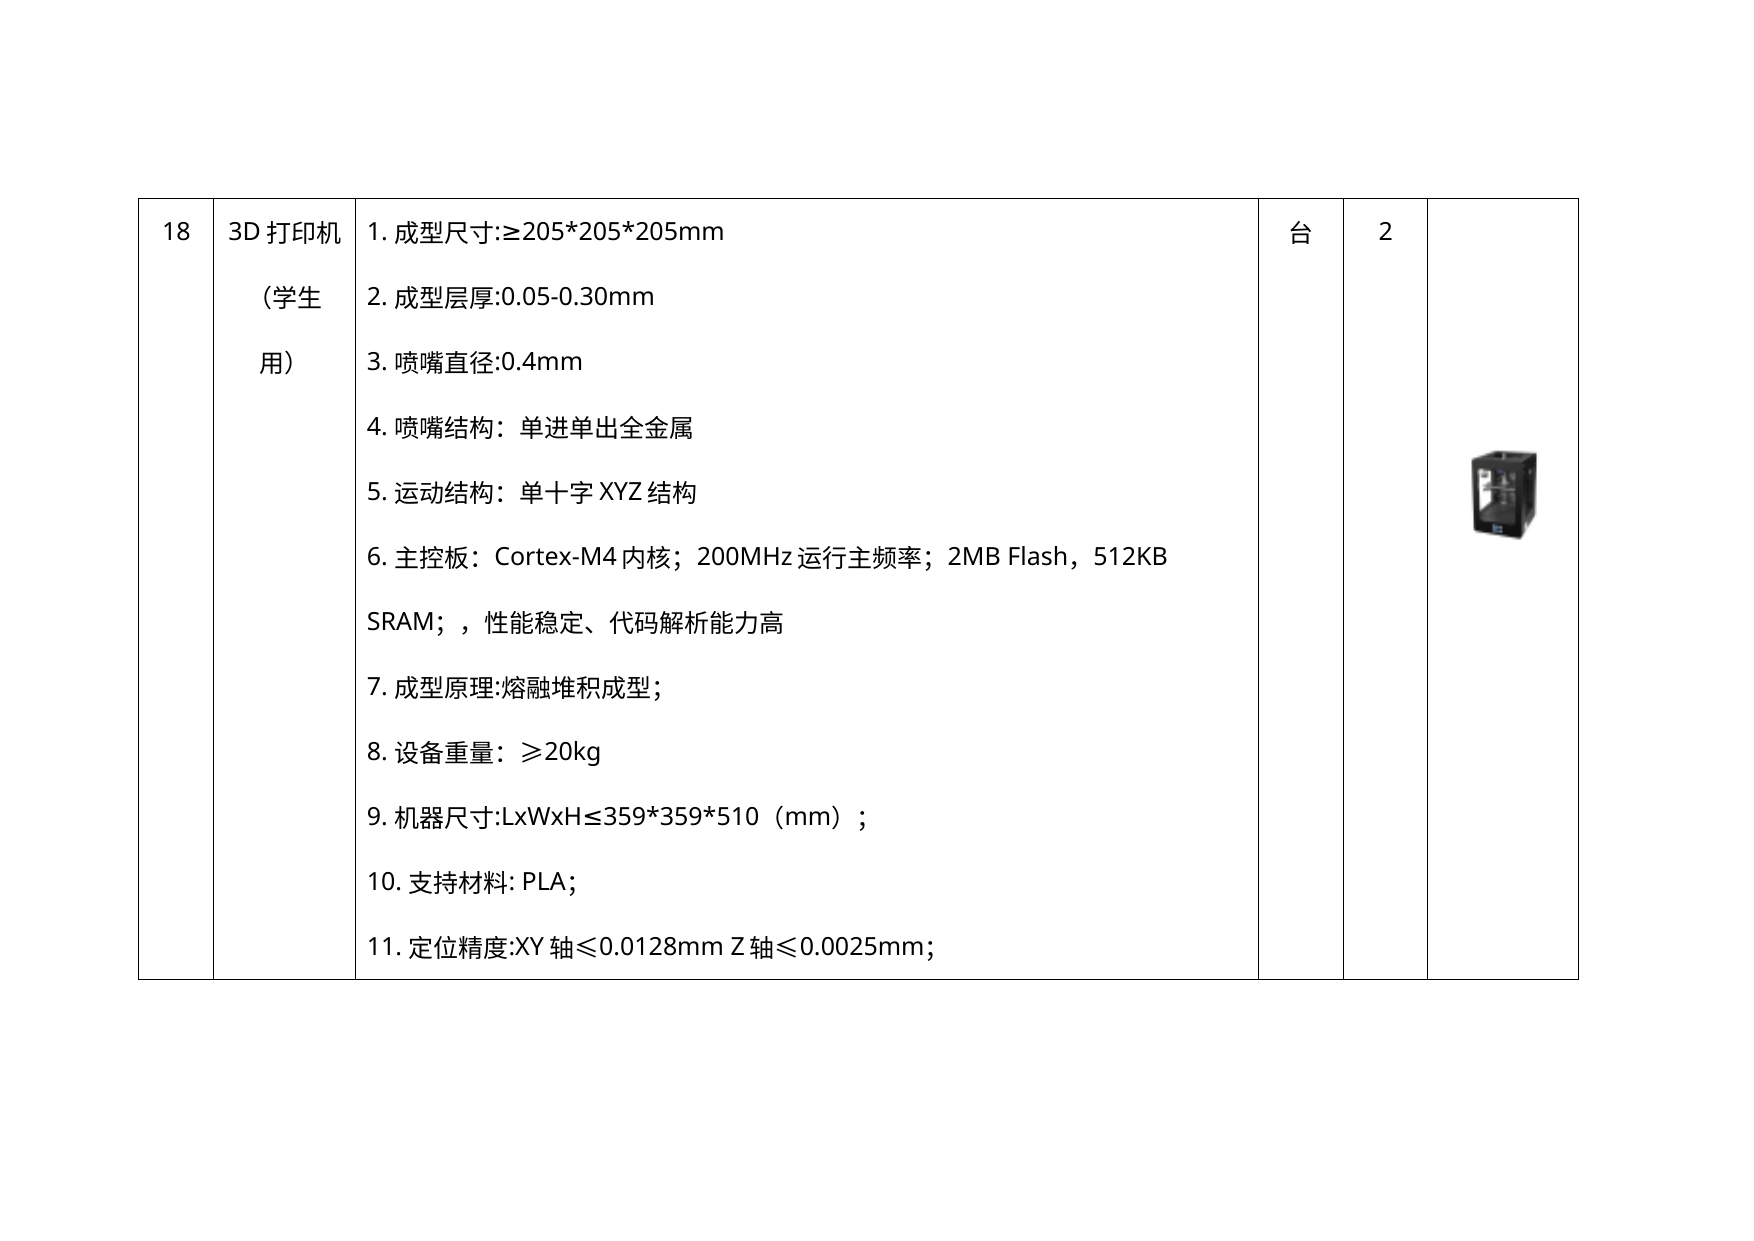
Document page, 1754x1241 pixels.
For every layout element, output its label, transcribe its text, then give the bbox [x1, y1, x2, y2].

picture [1456, 434, 1556, 551]
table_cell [356, 199, 1258, 979]
table_cell [1428, 199, 1578, 979]
table_cell 3D打印机（学生用） [214, 199, 355, 979]
table_cell 2 [1344, 199, 1427, 979]
table_cell 18 [139, 199, 213, 979]
table_cell 台 [1259, 199, 1343, 979]
